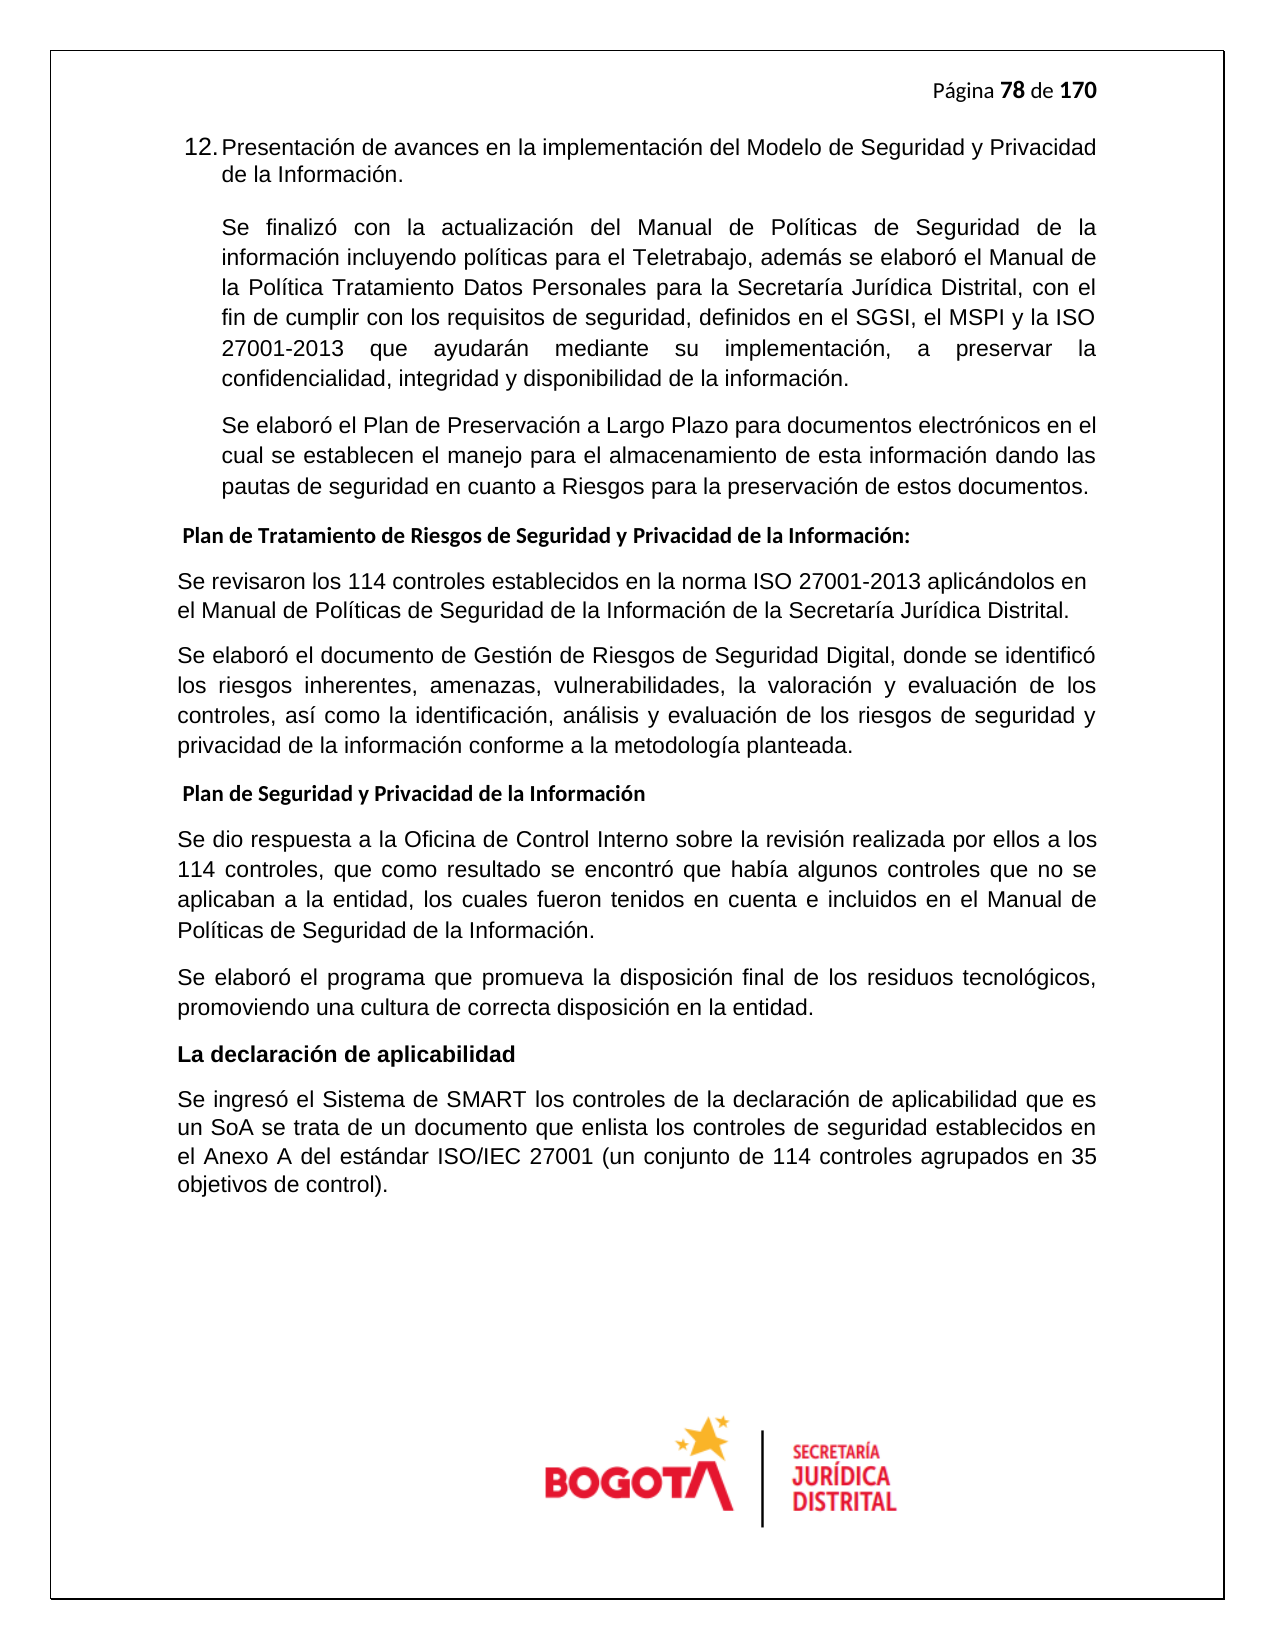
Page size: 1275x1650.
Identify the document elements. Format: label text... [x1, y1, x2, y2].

list Presentación de avances en la implementación del Modelo de Seguridad y Privacidad de la Información. [184, 132, 1097, 187]
text La declaración de aplicabilidad [177, 1041, 1097, 1067]
picture [533, 1406, 917, 1548]
text Plan de Tratamiento de Riesgos de Seguridad y Privacidad de la Información: [177, 521, 1097, 549]
text Plan de Seguridad y Privacidad de la Información [177, 779, 1097, 807]
text Se dio respuesta a la Oficina de Control Interno sobre la revisión realizada por ellos a los 114 controles, que como resultado se encontró que había algunos controles que no se aplicaban a la entidad, los cuales fueron tenidos en cuenta e incluidos en el Manual de Políticas de Seguridad de la Información. [177, 826, 1097, 943]
text Se revisaron los 114 controles establecidos en la norma ISO 27001-2013 aplicándolos en el Manual de Políticas de Seguridad de la Información de la Secretaría Jurídica Distrital. [177, 568, 1097, 623]
text Se elaboró el documento de Gestión de Riesgos de Seguridad Digital, donde se identificó los riesgos inherentes, amenazas, vulnerabilidades, la valoración y evaluación de los controles, así como la identificación, análisis y evaluación de los riesgos de seguridad y privacidad de la información conforme a la metodología planteada. [177, 642, 1097, 759]
text Se elaboró el Plan de Preservación a Largo Plazo para documentos electrónicos en el cual se establecen el manejo para el almacenamiento de esta información dando las pautas de seguridad en cuanto a Riesgos para la preservación de estos documentos. [221, 412, 1097, 500]
text Se finalizó con la actualización del Manual de Políticas de Seguridad de la información incluyendo políticas para el Teletrabajo, además se elaboró el Manual de la Política Tratamiento Datos Personales para la Secretaría Jurídica Distrital, con el fin de cumplir con los requisitos de seguridad, definidos en el SGSI, el MSPI y la ISO 27001-2013 que ayudarán mediante su implementación, a preservar la confidencialidad, integridad y disponibilidad de la información. [221, 214, 1097, 391]
text Se ingresó el Sistema de SMART los controles de la declaración de aplicabilidad que es un SoA se trata de un documento que enlista los controles de seguridad establecidos en el Anexo A del estándar ISO/IEC 27001 (un conjunto de 114 controles agrupados en 35 objetivos de control). [177, 1086, 1097, 1197]
text Se elaboró el programa que promueva la disposición final de los residuos tecnológicos, promoviendo una cultura de correcta disposición en la entidad. [177, 963, 1097, 1020]
